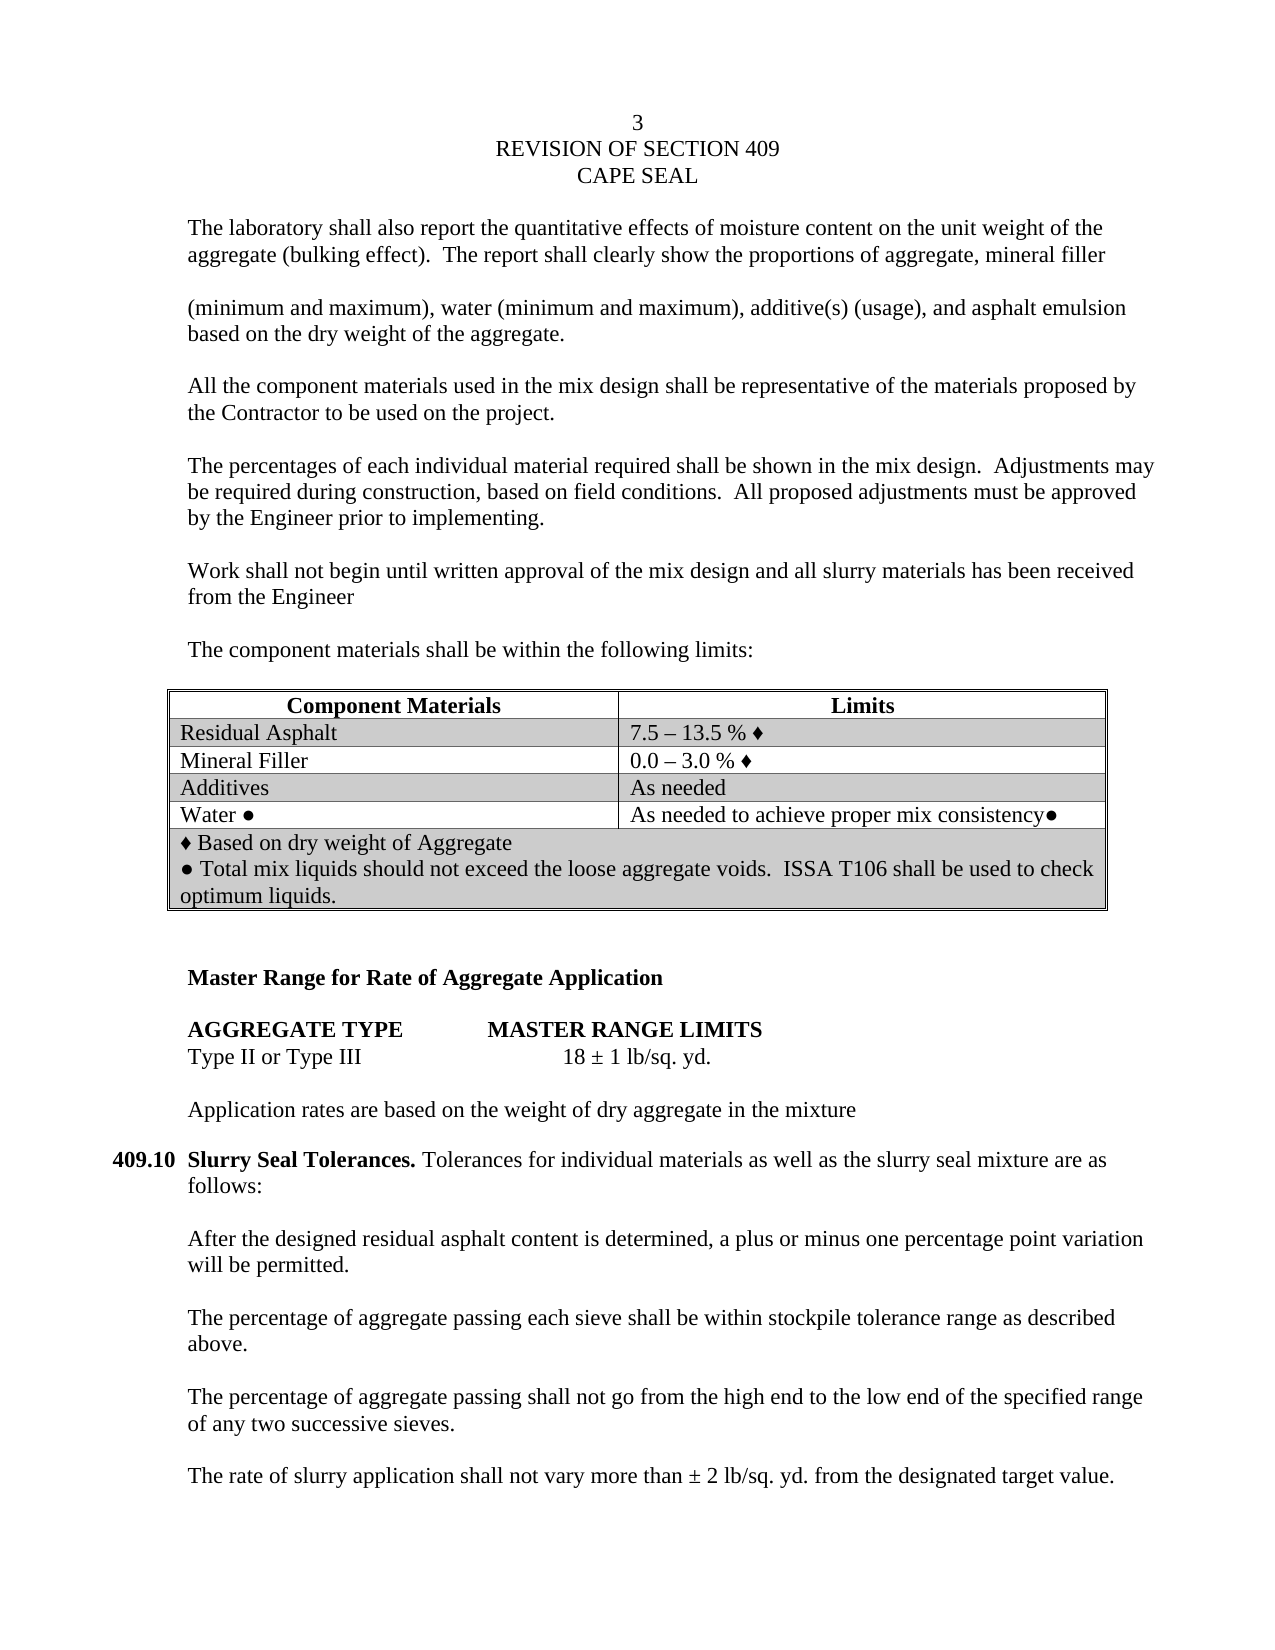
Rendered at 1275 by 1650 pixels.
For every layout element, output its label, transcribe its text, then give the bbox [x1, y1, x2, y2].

table_cell Mineral Filler [170, 747, 618, 773]
text Type II or Type III 18 ± 1 lb/sq. yd. [112, 1043, 1162, 1069]
text After the designed residual asphalt content is determined, a plus or minus one percentage point variation will be permitted. [187, 1225, 1162, 1278]
text Master Range for Rate of Aggregate Application [112, 964, 1162, 990]
text The component materials shall be within the following limits: [112, 636, 1162, 662]
text The percentages of each individual material required shall be shown in the mix design. Adjustments may be required during construction, based on field conditions. All proposed adjustments must be approved by the Engineer prior to implementing. [187, 452, 1162, 531]
text Work shall not begin until written approval of the mix design and all slurry materials has been received from the Engineer [187, 557, 1162, 610]
text The rate of slurry application shall not vary more than ± 2 lb/sq. yd. from the designated target value. [187, 1462, 1162, 1489]
table_cell As needed to achieve proper mix consistency● [619, 802, 1105, 828]
table_cell ♦ Based on dry weight of Aggregate ● Total mix liquids should not exceed the loose aggregate voids. ISSA T106 shall be used to check optimum liquids. [170, 829, 1105, 908]
text All the component materials used in the mix design shall be representative of the materials proposed by the Contractor to be used on the project. [187, 373, 1162, 425]
text 3 [112, 109, 1162, 135]
table_header Limits [619, 692, 1105, 718]
table_cell Water ● [170, 802, 618, 828]
text The percentage of aggregate passing each sieve shall be within stockpile tolerance range as described above. [187, 1304, 1162, 1357]
text The percentage of aggregate passing shall not go from the high end to the low end of the specified range of any two successive sieves. [187, 1383, 1162, 1436]
table_cell 7.5 – 13.5 % ♦ [619, 719, 1105, 746]
text (minimum and maximum), water (minimum and maximum), additive(s) (usage), and asphalt emulsion based on the dry weight of the aggregate. [187, 293, 1162, 346]
text REVISION OF SECTION 409 [112, 135, 1162, 162]
text 409.10 Slurry Seal Tolerances. Tolerances for individual materials as well as the slurry seal mixture are as follows: [112, 1146, 1162, 1199]
text AGGREGATE TYPE MASTER RANGE LIMITS [112, 1017, 1162, 1043]
table_cell Residual Asphalt [170, 719, 618, 746]
text The laboratory shall also report the quantitative effects of moisture content on the unit weight of the aggregate (bulking effect). The report shall clearly show the proportions of aggregate, mineral filler [187, 214, 1162, 267]
table_header Component Materials [170, 692, 618, 718]
table_cell Additives [170, 774, 618, 801]
text CAPE SEAL [112, 162, 1162, 188]
table_cell As needed [619, 774, 1105, 801]
text Application rates are based on the weight of dry aggregate in the mixture [112, 1096, 1162, 1122]
table_cell 0.0 – 3.0 % ♦ [619, 747, 1105, 773]
